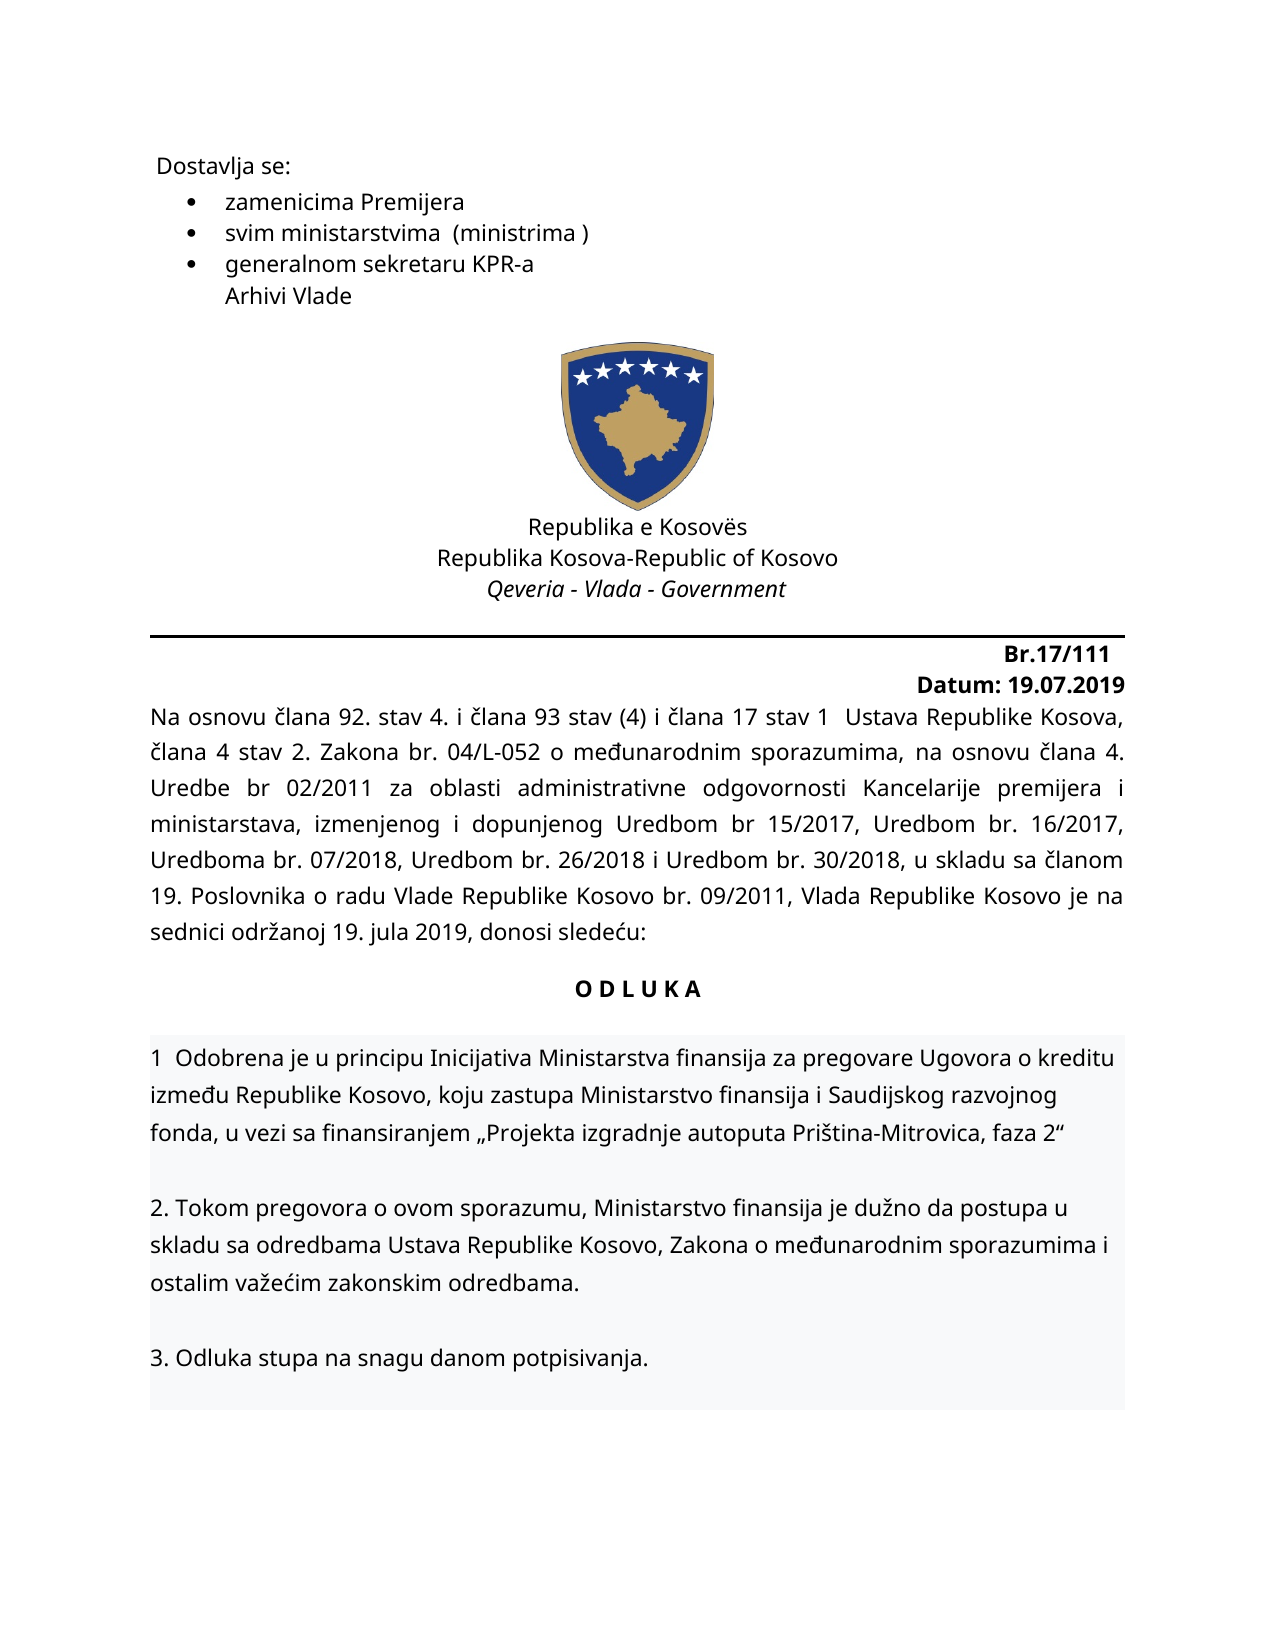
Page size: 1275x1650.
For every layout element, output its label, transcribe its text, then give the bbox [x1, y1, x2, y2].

picture [561, 342, 714, 511]
text Dostavlja se: [150, 150, 1125, 181]
text O D L U K A [150, 973, 1125, 1004]
list zamenicima Premijera [187, 186, 1125, 217]
text Republika e Kosovës [150, 511, 1125, 542]
list generalnom sekretaru KPR-a [187, 248, 1125, 280]
text Qeveria - Vlada - Government [150, 573, 1125, 605]
text Br.17/111 [825, 638, 1125, 669]
text 2. Tokom pregovora o ovom sporazumu, Ministarstvo finansija je dužno da postupa u skladu sa odredbama Ustava Republike Kosovo, Zakona o međunarodnim sporazumima i ostalim važećim zakonskim odredbama. [150, 1185, 1125, 1298]
text 1 Odobrena je u principu Inicijativa Ministarstva finansija za pregovare Ugovora o kreditu između Republike Kosovo, koju zastupa Ministarstvo finansija i Saudijskog razvojnog fonda, u vezi sa finansiranjem „Projekta izgradnje autoputa Priština-Mitrovica, faza 2“ [150, 1035, 1125, 1148]
text Datum: 19.07.2019 [750, 669, 1125, 700]
text Republika Kosova-Republic of Kosovo [150, 542, 1125, 573]
text 3. Odluka stupa na snagu danom potpisivanja. [150, 1335, 1125, 1373]
list Arhivi Vlade [225, 280, 1125, 311]
text Na osnovu člana 92. stav 4. i člana 93 stav (4) i člana 17 stav 1 Ustava Republike Kosova, člana 4 stav 2. Zakona br. 04/L-052 o međunarodnim sporazumima, na osnovu člana 4. Uredbe br 02/2011 za oblasti administrativne odgovornosti Kancelarije premijera i ministarstava, izmenjenog i dopunjenog Uredbom br 15/2017, Uredbom br. 16/2017, Uredboma br. 07/2018, Uredbom br. 26/2018 i Uredbom br. 30/2018, u skladu sa članom 19. Poslovnika o radu Vlade Republike Kosovo br. 09/2011, Vlada Republike Kosovo je na sednici održanoj 19. jula 2019, donosi sledeću: [150, 700, 1125, 947]
list svim ministarstvima (ministrima ) [187, 217, 1125, 248]
